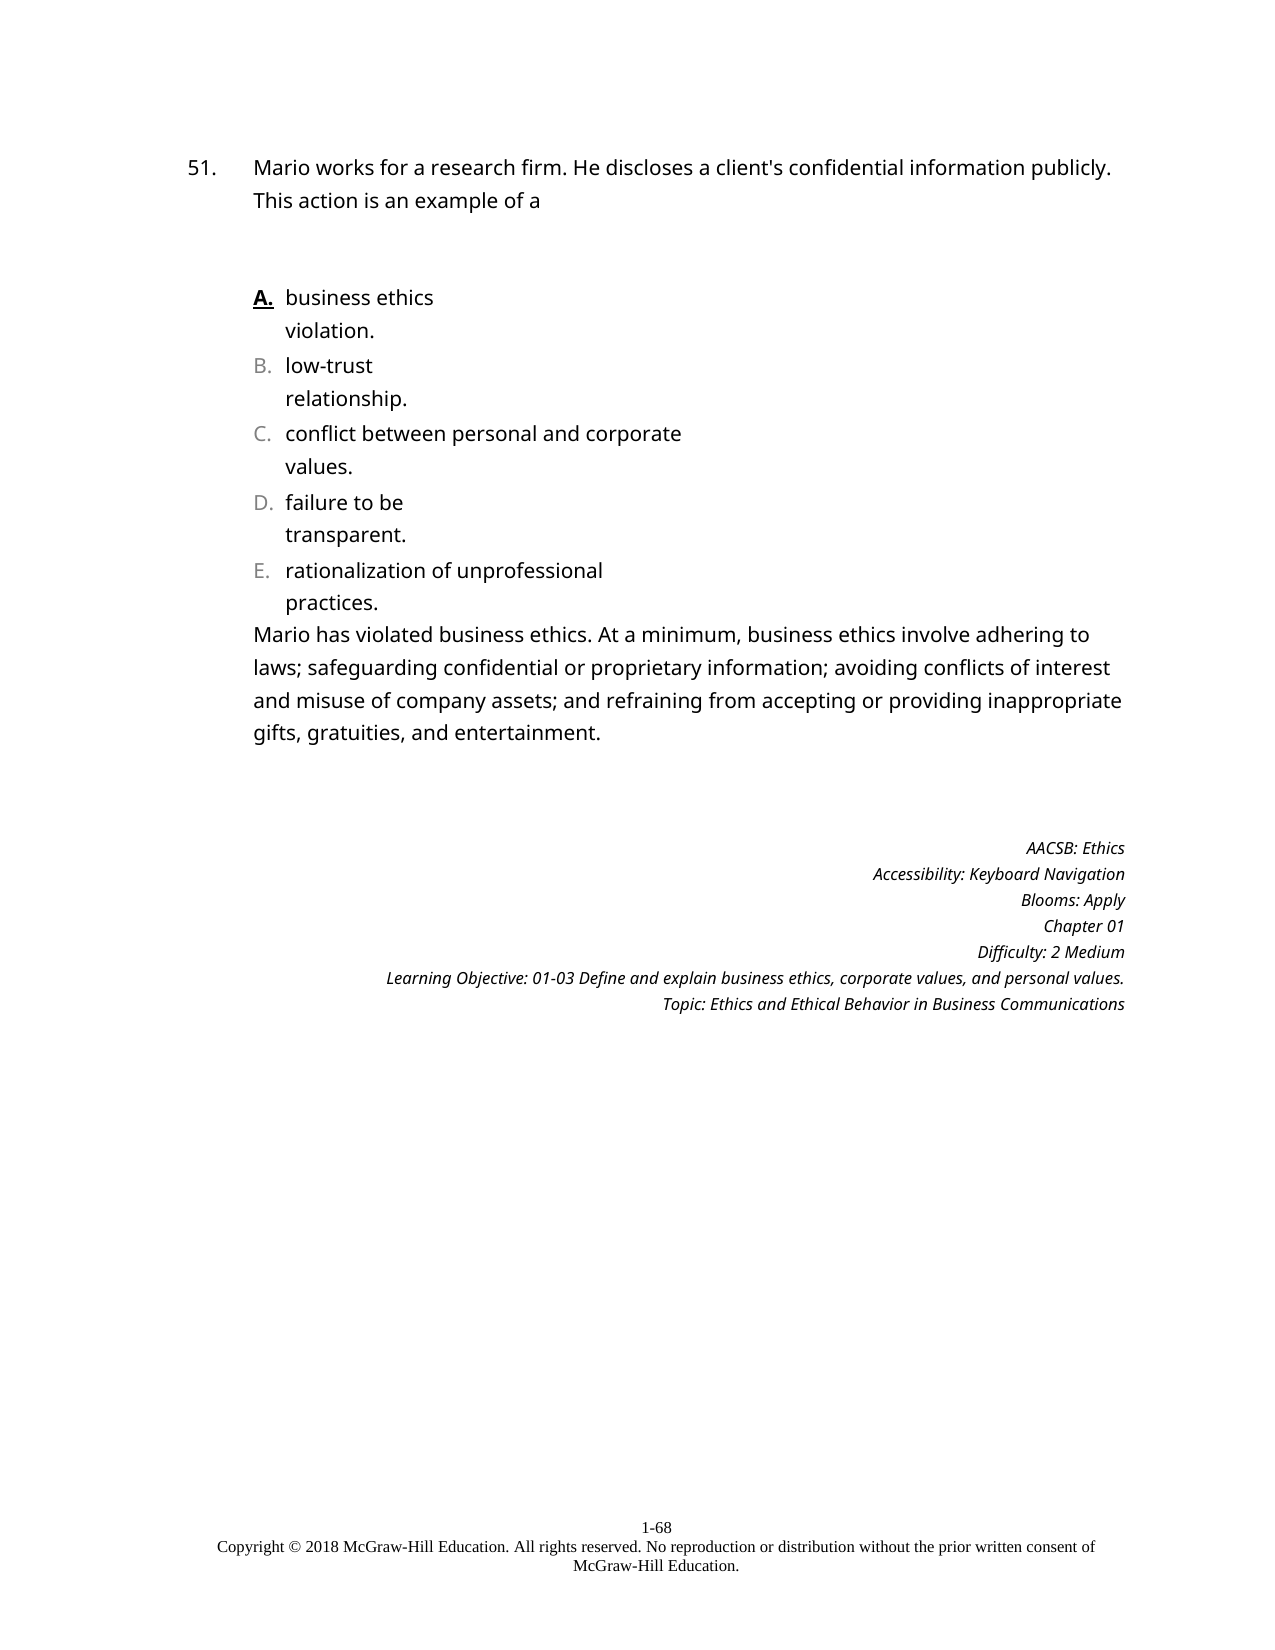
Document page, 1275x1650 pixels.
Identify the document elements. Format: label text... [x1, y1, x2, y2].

table_header AACSB: Ethics Accessibility: Keyboard Navigation Blooms: Apply Chapter 01 Difficulty: 2 Medium Learning Objective: 01-03 Define and explain business ethics, corporate values, and personal values. Topic: Ethics and Ethical Behavior in Business Communications [188, 836, 1125, 1045]
table_header 51. [188, 153, 253, 807]
table_header Mario works for a research firm. He discloses a client's confidential information publicly. This action is an example of a Mario has violated business ethics. At a minimum, business ethics involve adhering to laws; safeguarding confidential or proprietary information; avoiding conflicts of interest and misuse of company assets; and refraining from accepting or providing inappropriate gifts, gratuities, and entertainment. [253, 153, 1125, 807]
